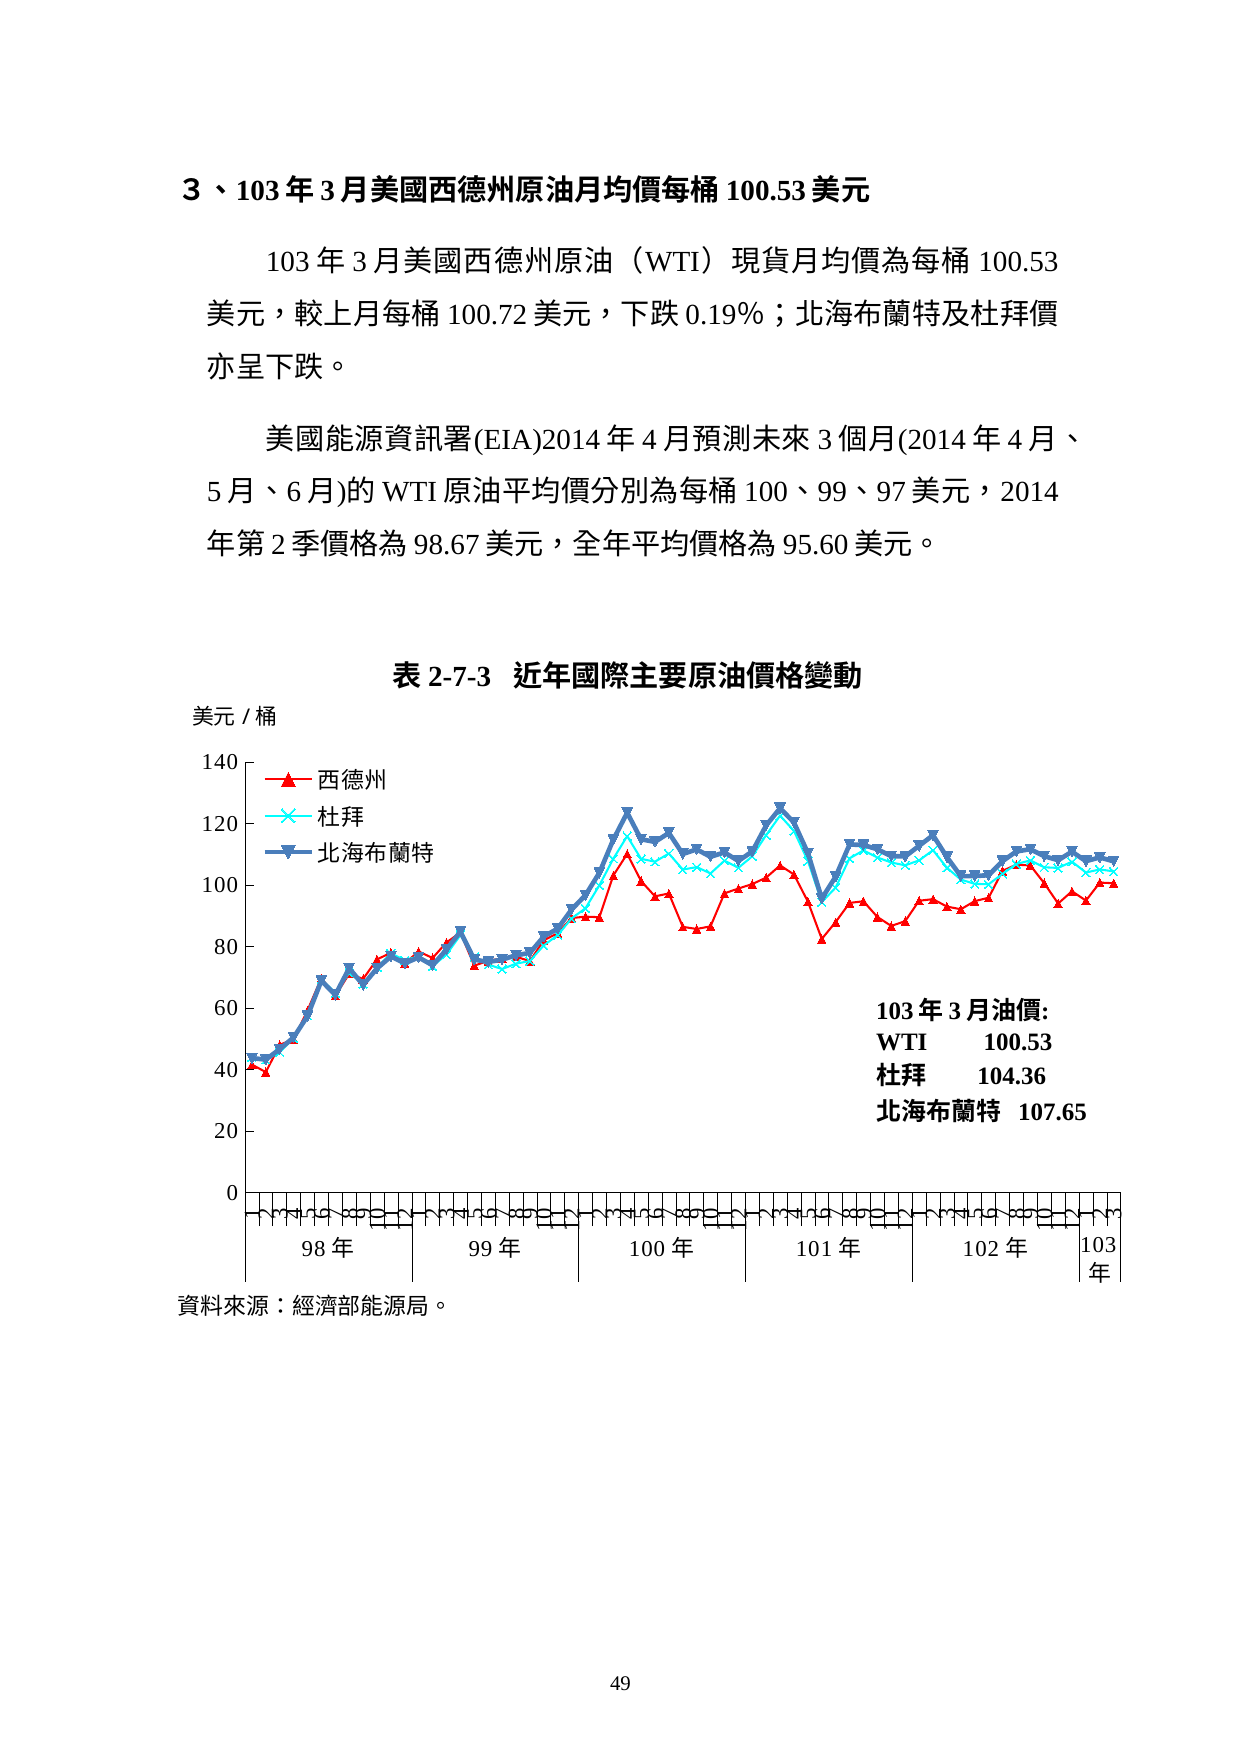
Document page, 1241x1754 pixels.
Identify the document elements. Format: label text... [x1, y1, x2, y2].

text 表 2-7-3 近年國際主要原油價格變動 [177, 653, 1078, 695]
text 103年3月美國西德州原油（WTI）現貨月均價為每桶100.53美元，較上月每桶100.72美元，下跌0.19％；北海布蘭特及杜拜價亦呈下跌。 [207, 238, 1058, 386]
text ３、103年3月美國西德州原油月均價每桶100.53美元 [177, 166, 1063, 209]
text 美國能源資訊署(EIA)2014年4月預測未來3個月(2014年4月、5月、6月)的WTI原油平均價分別為每桶100、99、97美元，2014年第2季價格為98.67美元，全年平均價格為95.60美元。 [207, 415, 1058, 563]
text 資料來源：經濟部能源局。 [177, 1288, 1063, 1321]
